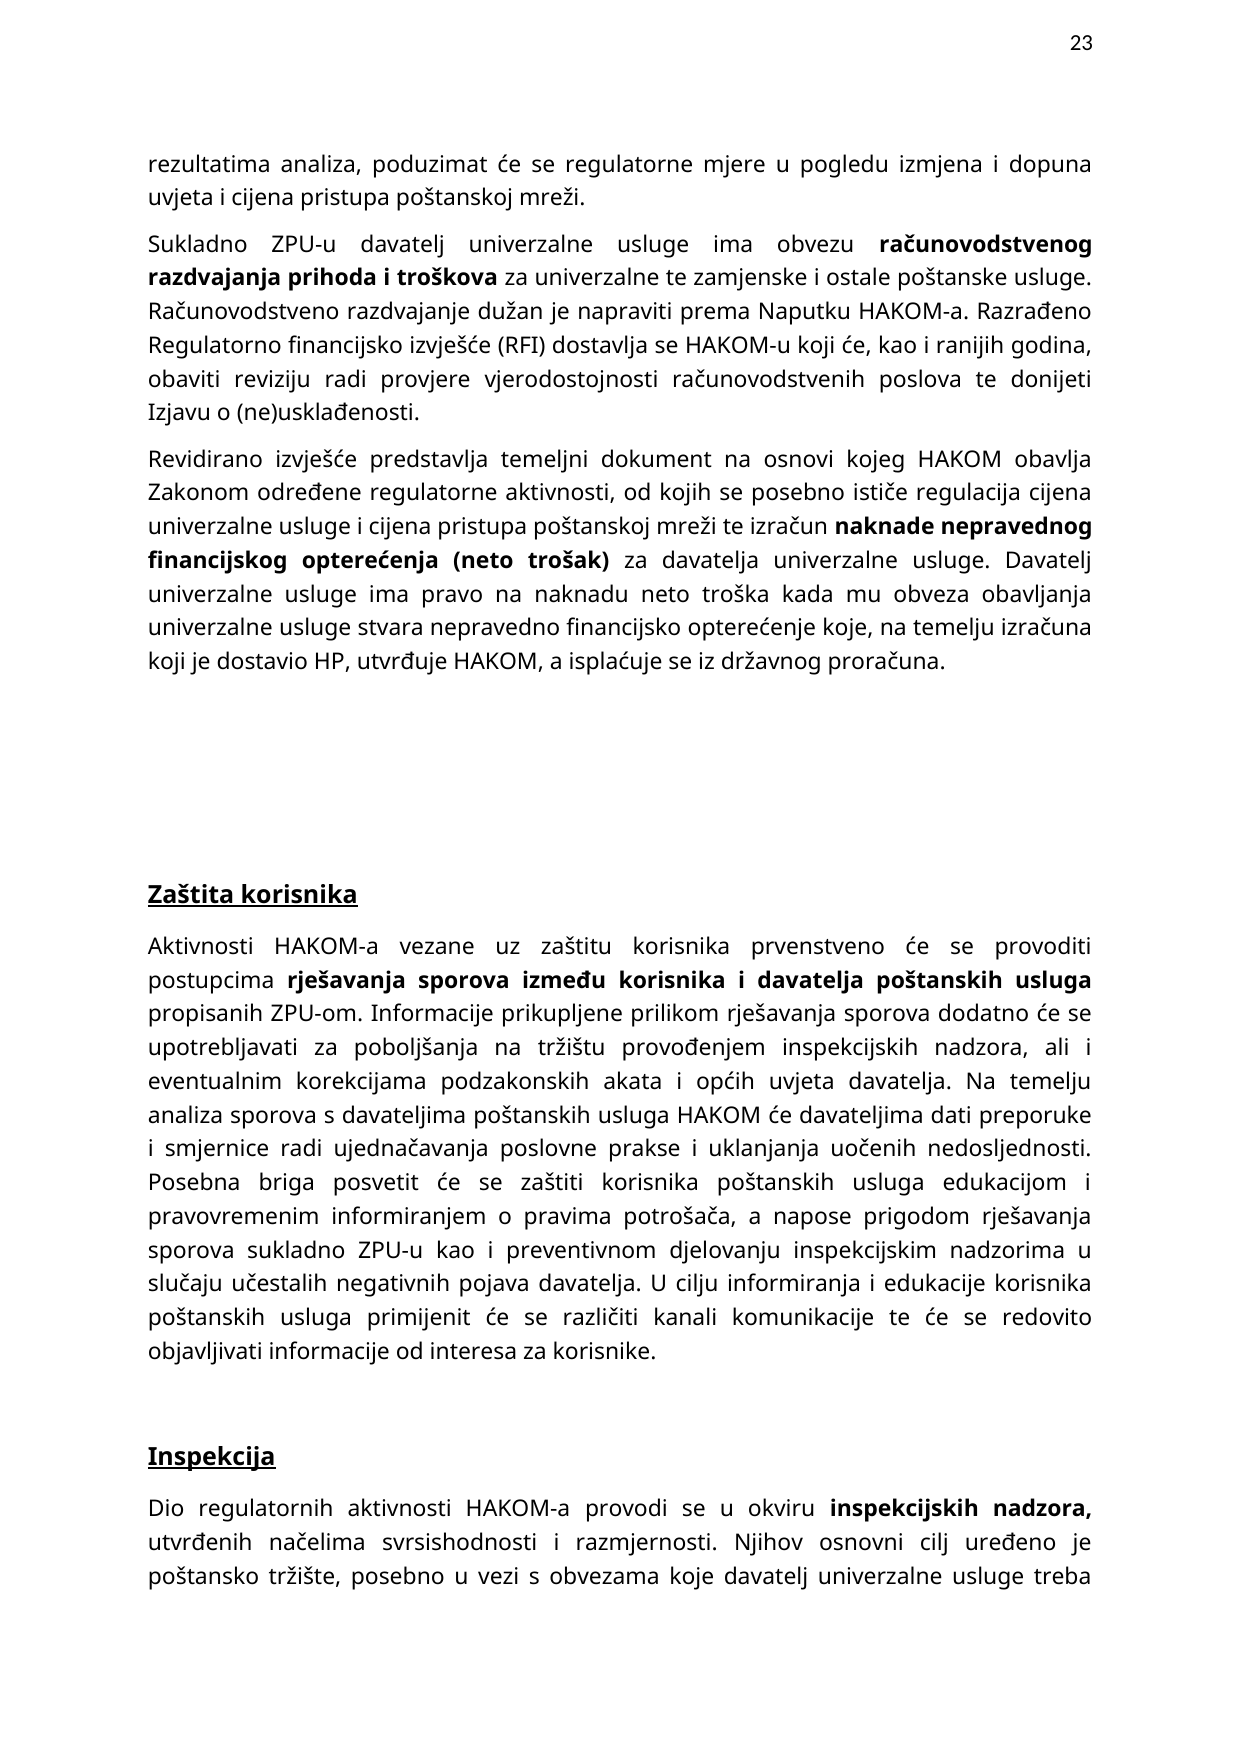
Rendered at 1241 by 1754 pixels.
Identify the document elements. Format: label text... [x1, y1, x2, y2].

text Inspekcija [148, 1439, 1093, 1473]
text Sukladno ZPU-u davatelj univerzalne usluge ima obvezu računovodstvenog razdvajanja prihoda i troškova za univerzalne te zamjenske i ostale poštanske usluge. Računovodstveno razdvajanje dužan je napraviti prema Naputku HAKOM-a. Razrađeno Regulatorno financijsko izvješće (RFI) dostavlja se HAKOM-u koji će, kao i ranijih godina, obaviti reviziju radi provjere vjerodostojnosti računovodstvenih poslova te donijeti Izjavu o (ne)usklađenosti. [148, 228, 1093, 428]
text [148, 148, 1093, 213]
text Aktivnosti HAKOM-a vezane uz zaštitu korisnika prvenstveno će se provoditi postupcima rješavanja sporova između korisnika i davatelja poštanskih usluga propisanih ZPU-om. Informacije prikupljene prilikom rješavanja sporova dodatno će se upotrebljavati za poboljšanja na tržištu provođenjem inspekcijskih nadzora, ali i eventualnim korekcijama podzakonskih akata i općih uvjeta davatelja. Na temelju analiza sporova s davateljima poštanskih usluga HAKOM će davateljima dati preporuke i smjernice radi ujednačavanja poslovne prakse i uklanjanja uočenih nedosljednosti. Posebna briga posvetit će se zaštiti korisnika poštanskih usluga edukacijom i pravovremenim informiranjem o pravima potrošača, a napose prigodom rješavanja sporova sukladno ZPU-u kao i preventivnom djelovanju inspekcijskim nadzorima u slučaju učestalih negativnih pojava davatelja. U cilju informiranja i edukacije korisnika poštanskih usluga primijenit će se različiti kanali komunikacije te će se redovito objavljivati informacije od interesa za korisnike. [148, 930, 1093, 1366]
text Zaštita korisnika [148, 876, 1093, 910]
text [148, 1492, 1093, 1591]
text Revidirano izvješće predstavlja temeljni dokument na osnovi kojeg HAKOM obavlja Zakonom određene regulatorne aktivnosti, od kojih se posebno ističe regulacija cijena univerzalne usluge i cijena pristupa poštanskoj mreži te izračun naknade nepravednog financijskog opterećenja (neto trošak) za davatelja univerzalne usluge. Davatelj univerzalne usluge ima pravo na naknadu neto troška kada mu obveza obavljanja univerzalne usluge stvara nepravedno financijsko opterećenje koje, na temelju izračuna koji je dostavio HP, utvrđuje HAKOM, a isplaćuje se iz državnog proračuna. [148, 443, 1093, 676]
